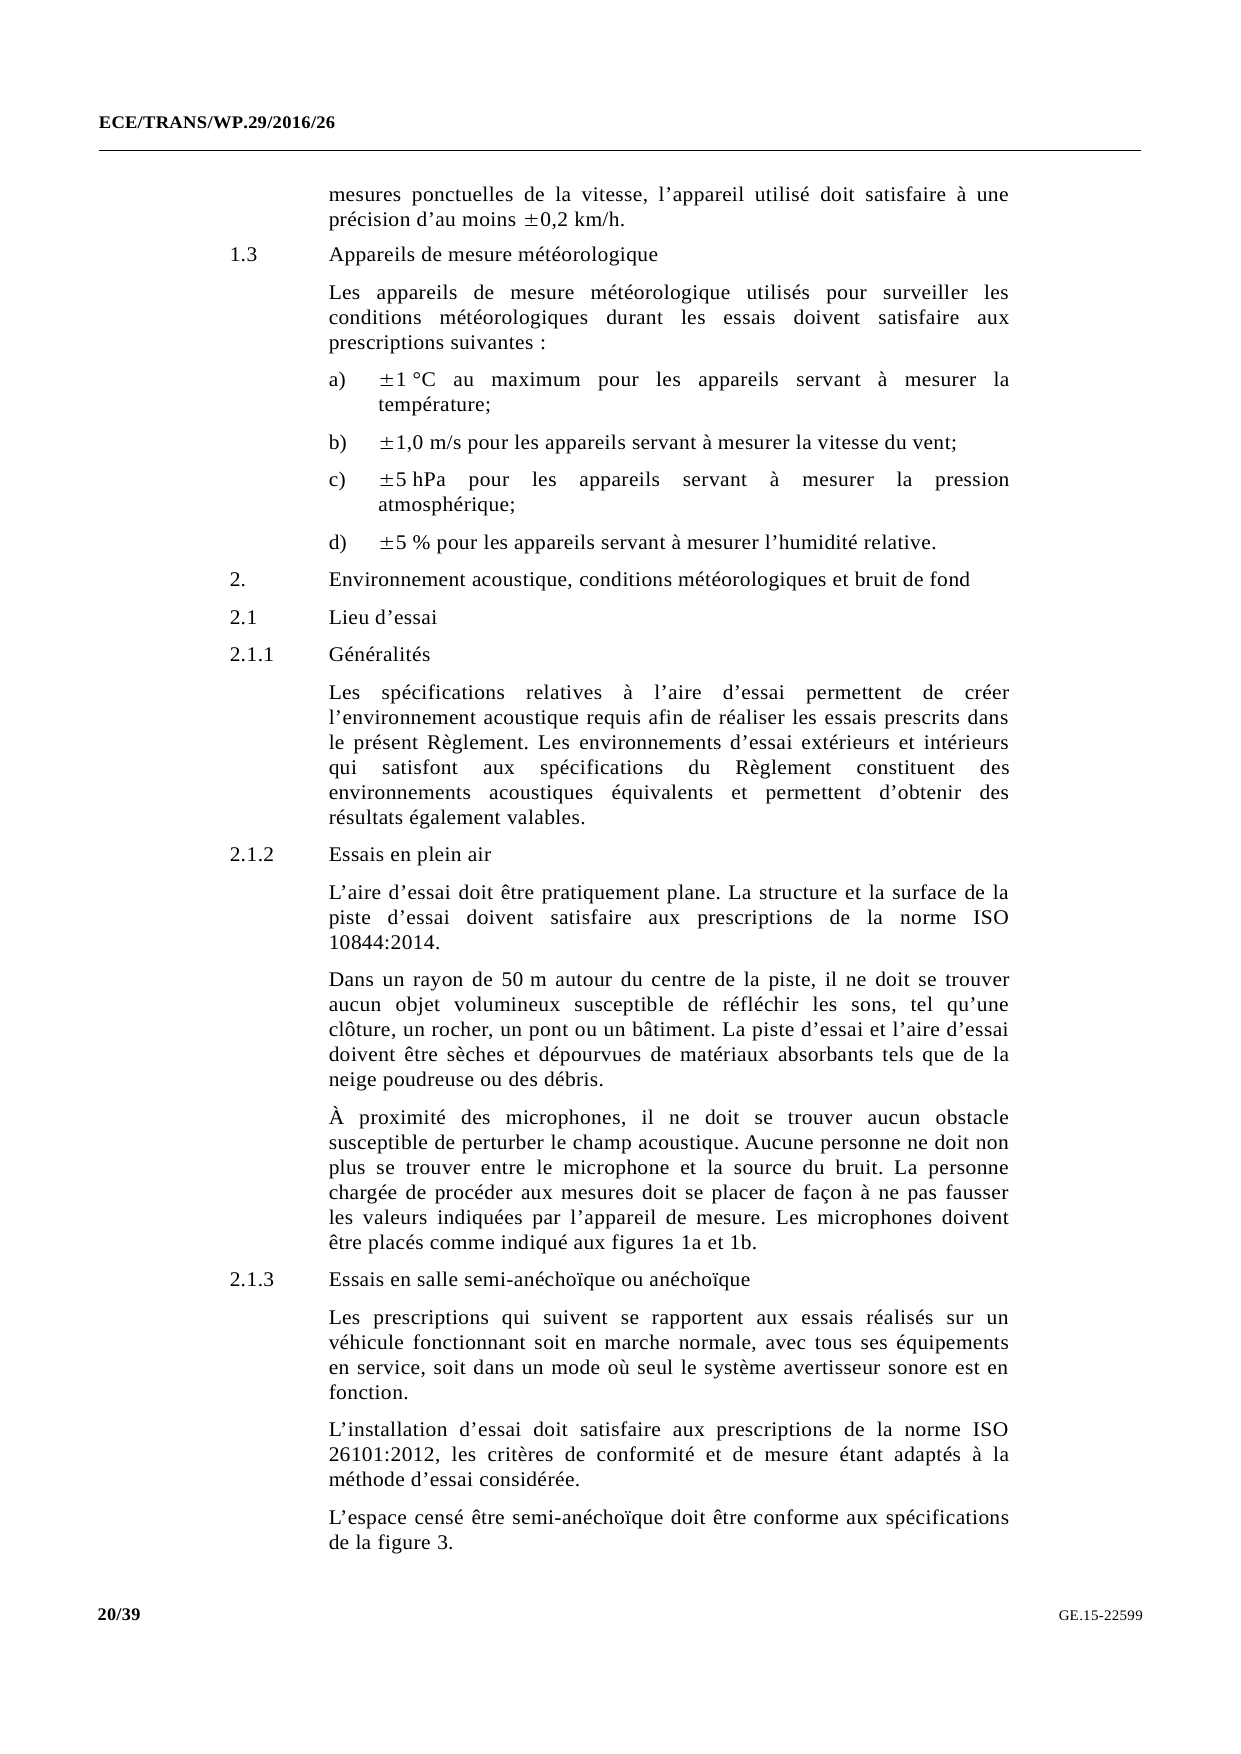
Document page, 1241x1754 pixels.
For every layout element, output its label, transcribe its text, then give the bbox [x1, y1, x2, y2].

text L’espace censé être semi-anéchoïque doit être conforme aux spécifications de la figure 3. [229, 1504, 1011, 1554]
text Dans un rayon de 50 m autour du centre de la piste, il ne doit se trouver aucun objet volumineux susceptible de réfléchir les sons, tel qu’une clôture, un rocher, un pont ou un bâtiment. La piste d’essai et l’aire d’essai doivent être sèches et dépourvues de matériaux absorbants tels que de la neige poudreuse ou des débris. [229, 967, 1011, 1092]
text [229, 181, 1011, 231]
text d) 5 % pour les appareils servant à mesurer l’humidité relative. [279, 529, 1011, 554]
text Les appareils de mesure météorologique utilisés pour surveiller les conditions météorologiques durant les essais doivent satisfaire aux prescriptions suivantes : [229, 279, 1011, 354]
text Les prescriptions qui suivent se rapportent aux essais réalisés sur un véhicule fonctionnant soit en marche normale, avec tous ses équipements en service, soit dans un mode où seul le système avertisseur sonore est en fonction. [229, 1304, 1011, 1404]
text 1.3 Appareils de mesure météorologique [229, 242, 1011, 267]
text 2.1.1 Généralités [229, 642, 1011, 667]
text 2.1.3 Essais en salle semi-anéchoïque ou anéchoïque [229, 1267, 1011, 1292]
text c) 5 hPa pour les appareils servant à mesurer la pression atmosphérique; [279, 467, 1011, 517]
text L’aire d’essai doit être pratiquement plane. La structure et la surface de la piste d’essai doivent satisfaire aux prescriptions de la norme ISO 10844:2014. [229, 879, 1011, 954]
text L’installation d’essai doit satisfaire aux prescriptions de la norme ISO 26101:2012, les critères de conformité et de mesure étant adaptés à la méthode d’essai considérée. [229, 1417, 1011, 1492]
text 2. Environnement acoustique, conditions météorologiques et bruit de fond [229, 567, 1011, 592]
text À proximité des microphones, il ne doit se trouver aucun obstacle susceptible de perturber le champ acoustique. Aucune personne ne doit non plus se trouver entre le microphone et la source du bruit. La personne chargée de procéder aux mesures doit se placer de façon à ne pas fausser les valeurs indiquées par l’appareil de mesure. Les microphones doivent être placés comme indiqué aux figures 1a et 1b. [229, 1104, 1011, 1254]
text b) 1,0 m/s pour les appareils servant à mesurer la vitesse du vent; [279, 429, 1011, 454]
text a) 1 °C au maximum pour les appareils servant à mesurer la température; [279, 367, 1011, 417]
text 2.1 Lieu d’essai [229, 604, 1011, 629]
text Les spécifications relatives à l’aire d’essai permettent de créer l’environnement acoustique requis afin de réaliser les essais prescrits dans le présent Règlement. Les environnements d’essai extérieurs et intérieurs qui satisfont aux spécifications du Règlement constituent des environnements acoustiques équivalents et permettent d’obtenir des résultats également valables. [229, 679, 1011, 829]
text 2.1.2 Essais en plein air [229, 842, 1011, 867]
